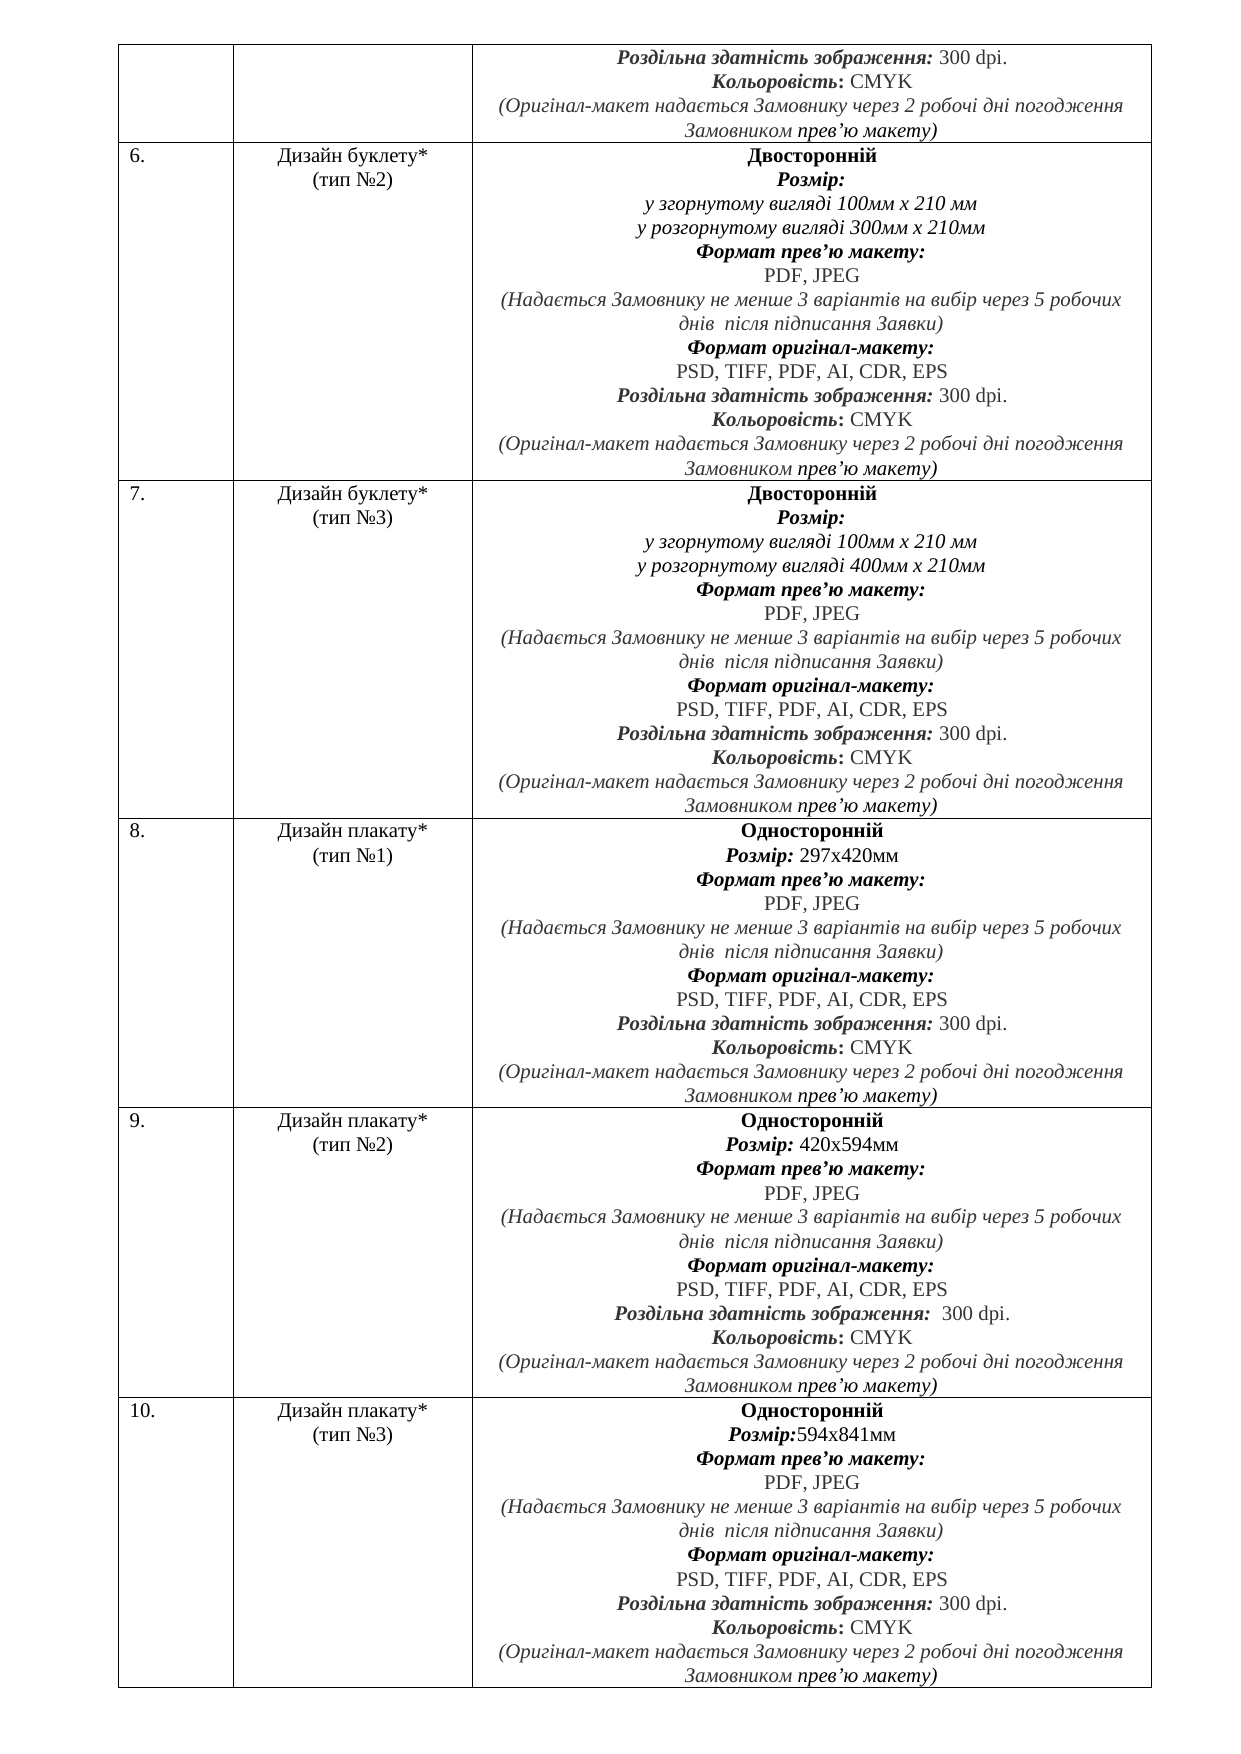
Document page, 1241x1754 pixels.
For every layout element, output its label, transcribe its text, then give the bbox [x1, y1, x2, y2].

table_cell 9. [119, 1108, 233, 1397]
table_cell Дизайн плакату* (тип №1) [234, 819, 472, 1107]
table_cell 5. [119, 45, 233, 142]
table_cell Двосторонній Розмір: у згорнутому вигляді 100мм х 210 мм у розгорнутому вигляді 400мм х 210мм Формат прев’ю макету: PDF, JPEG (Надається Замовнику не менше 3 варіантів на вибір через 5 робочих днів після підписання Заявки) Формат оригінал-макету: PSD, TIFF, PDF, AI, CDR, EPS Роздільна здатність зображення: 300 dpi. Кольоровість: CMYK (Оригінал-макет надається Замовнику через 2 робочі дні погодження Замовником прев’ю макету) [473, 481, 1151, 817]
table_cell Односторонній Розмір:594х841мм Формат прев’ю макету: PDF, JPEG (Надається Замовнику не менше 3 варіантів на вибір через 5 робочих днів після підписання Заявки) Формат оригінал-макету: PSD, TIFF, PDF, AI, CDR, EPS Роздільна здатність зображення: 300 dpi. Кольоровість: CMYK (Оригінал-макет надається Замовнику через 2 робочі дні погодження Замовником прев’ю макету) [473, 1398, 1151, 1687]
table_cell 7. [119, 481, 233, 817]
table_cell 8. [119, 819, 233, 1107]
table_cell Дизайн плакату* (тип №3) [234, 1398, 472, 1687]
table_cell Дизайн буклету* (тип №3) [234, 481, 472, 817]
table_cell 6. [119, 143, 233, 479]
table_cell Дизайн плакату* (тип №2) [234, 1108, 472, 1397]
table_cell 10. [119, 1398, 233, 1687]
table_cell Односторонній Розмір: 297х420мм Формат прев’ю макету: PDF, JPEG (Надається Замовнику не менше 3 варіантів на вибір через 5 робочих днів після підписання Заявки) Формат оригінал-макету: PSD, TIFF, PDF, AI, CDR, EPS Роздільна здатність зображення: 300 dpi. Кольоровість: CMYK (Оригінал-макет надається Замовнику через 2 робочі дні погодження Замовником прев’ю макету) [473, 819, 1151, 1107]
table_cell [473, 45, 1151, 142]
table_cell Односторонній Розмір: 420х594мм Формат прев’ю макету: PDF, JPEG (Надається Замовнику не менше 3 варіантів на вибір через 5 робочих днів після підписання Заявки) Формат оригінал-макету: PSD, TIFF, PDF, AI, CDR, EPS Роздільна здатність зображення: 300 dpi. Кольоровість: CMYK (Оригінал-макет надається Замовнику через 2 робочі дні погодження Замовником прев’ю макету) [473, 1108, 1151, 1397]
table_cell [234, 45, 472, 142]
table_cell Двосторонній Розмір: у згорнутому вигляді 100мм х 210 мм у розгорнутому вигляді 300мм х 210мм Формат прев’ю макету: PDF, JPEG (Надається Замовнику не менше 3 варіантів на вибір через 5 робочих днів після підписання Заявки) Формат оригінал-макету: PSD, TIFF, PDF, AI, CDR, EPS Роздільна здатність зображення: 300 dpi. Кольоровість: CMYK (Оригінал-макет надається Замовнику через 2 робочі дні погодження Замовником прев’ю макету) [473, 143, 1151, 479]
table_cell Дизайн буклету* (тип №2) [234, 143, 472, 479]
